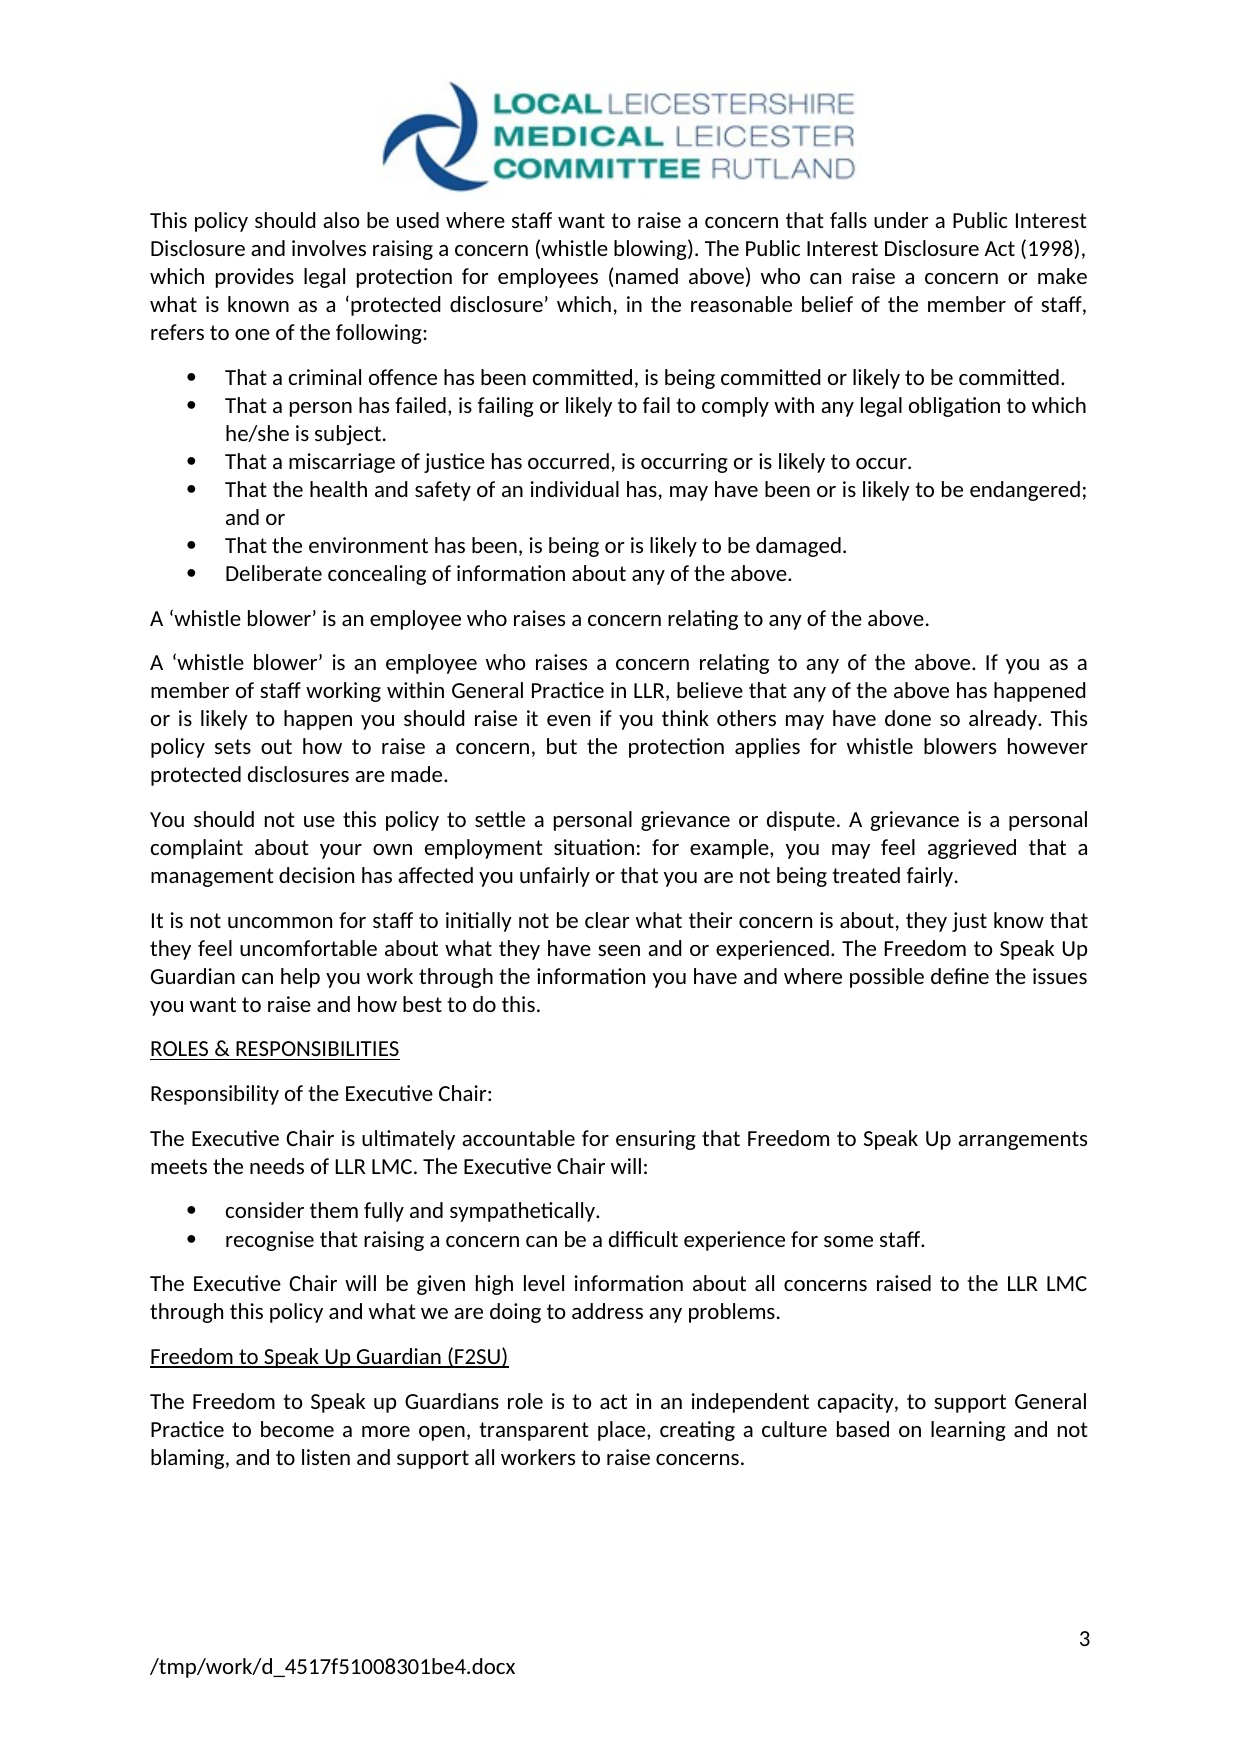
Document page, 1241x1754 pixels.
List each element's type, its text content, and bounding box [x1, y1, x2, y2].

picture [377, 79, 863, 197]
list That the health and safety of an individual has, may have been or is likely to be endangered; and or [187, 475, 1090, 531]
text The Freedom to Speak up Guardians role is to act in an independent capacity, to support General Practice to become a more open, transparent place, creating a culture based on learning and not blaming, and to listen and support all workers to raise concerns. [150, 1387, 1090, 1471]
text ROLES & RESPONSIBILITIES [150, 1034, 1090, 1063]
text A ‘whistle blower’ is an employee who raises a concern relating to any of the above. [150, 604, 1090, 632]
text Responsibility of the Executive Chair: [150, 1079, 1090, 1107]
text This policy should also be used where staff want to raise a concern that falls under a Public Interest Disclosure and involves raising a concern (whistle blowing). The Public Interest Disclosure Act (1998), [150, 206, 1090, 262]
list consider them fully and sympathetically. [187, 1197, 1090, 1225]
text The Executive Chair will be given high level information about all concerns raised to the LLR LMC through this policy and what we are doing to address any problems. [150, 1269, 1090, 1325]
list That the environment has been, is being or is likely to be damaged. [187, 531, 1090, 559]
list Deliberate concealing of information about any of the above. [187, 559, 1090, 587]
text A ‘whistle blower’ is an employee who raises a concern relating to any of the above. If you as a member of staff working within General Practice in LLR, believe that any of the above has happened or is likely to happen you should raise it even if you think others may have done so already. This policy sets out how to raise a concern, but the protection applies for whistle blowers however protected disclosures are made. [150, 648, 1090, 788]
text You should not use this policy to settle a personal grievance or dispute. A grievance is a personal complaint about your own employment situation: for example, you may feel aggrieved that a management decision has affected you unfairly or that you are not being treated fairly. [150, 805, 1090, 889]
text Freedom to Speak Up Guardian (F2SU) [150, 1342, 1090, 1370]
list That a criminal offence has been committed, is being committed or likely to be committed. [187, 363, 1090, 391]
list That a miscarriage of justice has occurred, is occurring or is likely to occur. [187, 447, 1090, 475]
text It is not uncommon for staff to initially not be clear what their concern is about, they just know that they feel uncomfortable about what they have seen and or experienced. The Freedom to Speak Up Guardian can help you work through the information you have and where possible define the issues you want to raise and how best to do this. [150, 906, 1090, 1018]
text The Executive Chair is ultimately accountable for ensuring that Freedom to Speak Up arrangements meets the needs of LLR LMC. The Executive Chair will: [150, 1124, 1090, 1180]
text which provides legal protection for employees (named above) who can raise a concern or make what is known as a ‘protected disclosure’ which, in the reasonable belief of the member of staff, refers to one of the following: [150, 262, 1090, 346]
list That a person has failed, is failing or likely to fail to comply with any legal obligation to which he/she is subject. [187, 391, 1090, 447]
list recognise that raising a concern can be a difficult experience for some staff. [187, 1225, 1090, 1253]
